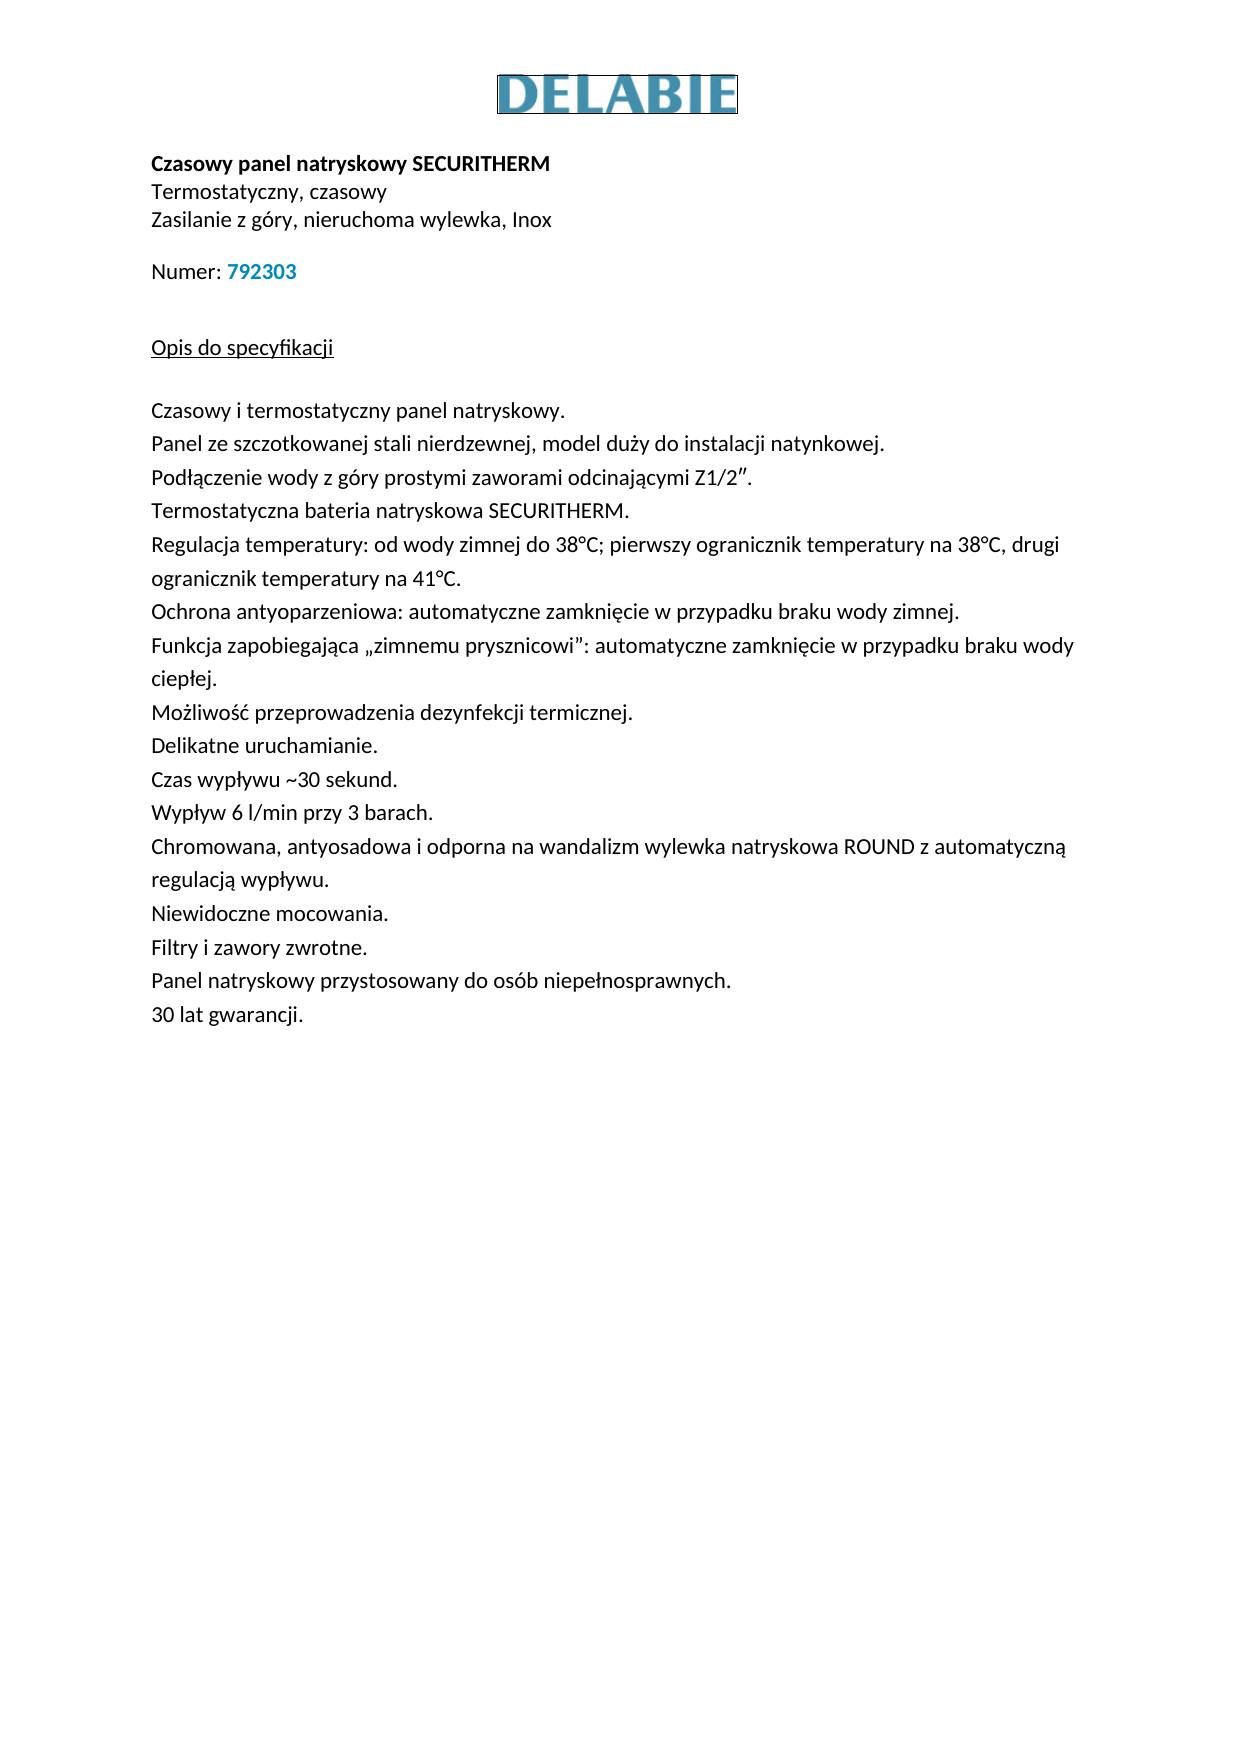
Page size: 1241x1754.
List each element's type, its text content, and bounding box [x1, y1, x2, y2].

text Funkcja zapobiegająca „zimnemu prysznicowi”: automatyczne zamknięcie w przypadku braku wody ciepłej. [151, 631, 1084, 692]
text Termostatyczny, czasowy [151, 177, 1084, 205]
text Czasowy i termostatyczny panel natryskowy. [151, 396, 1084, 424]
text Numer: 792303 [151, 257, 1084, 285]
text Niewidoczne mocowania. [151, 899, 1084, 927]
text Możliwość przeprowadzenia dezynfekcji termicznej. [151, 698, 1084, 726]
text Termostatyczna bateria natryskowa SECURITHERM. [151, 497, 1084, 525]
picture [498, 76, 737, 113]
text Ochrona antyoparzeniowa: automatyczne zamknięcie w przypadku braku wody zimnej. [151, 597, 1084, 625]
text Wypływ 6 l/min przy 3 barach. [151, 798, 1084, 827]
text Panel natryskowy przystosowany do osób niepełnosprawnych. [151, 966, 1084, 994]
text Regulacja temperatury: od wody zimnej do 38°C; pierwszy ogranicznik temperatury na 38°C, drugi ogranicznik temperatury na 41°C. [151, 530, 1084, 592]
text Delikatne uruchamianie. [151, 731, 1084, 759]
text Zasilanie z góry, nieruchoma wylewka, Inox [151, 205, 1084, 233]
text Opis do specyfikacji [151, 333, 1084, 361]
text Filtry i zawory zwrotne. [151, 933, 1084, 961]
text 30 lat gwarancji. [151, 1000, 1084, 1028]
text Chromowana, antyosadowa i odporna na wandalizm wylewka natryskowa ROUND z automatyczną regulacją wypływu. [151, 832, 1084, 894]
text Panel ze szczotkowanej stali nierdzewnej, model duży do instalacji natynkowej. [151, 429, 1084, 458]
text Czas wypływu ~30 sekund. [151, 765, 1084, 793]
text Czasowy panel natryskowy SECURITHERM [151, 149, 1084, 177]
text Podłączenie wody z góry prostymi zaworami odcinającymi Z1/2″. [151, 463, 1084, 491]
